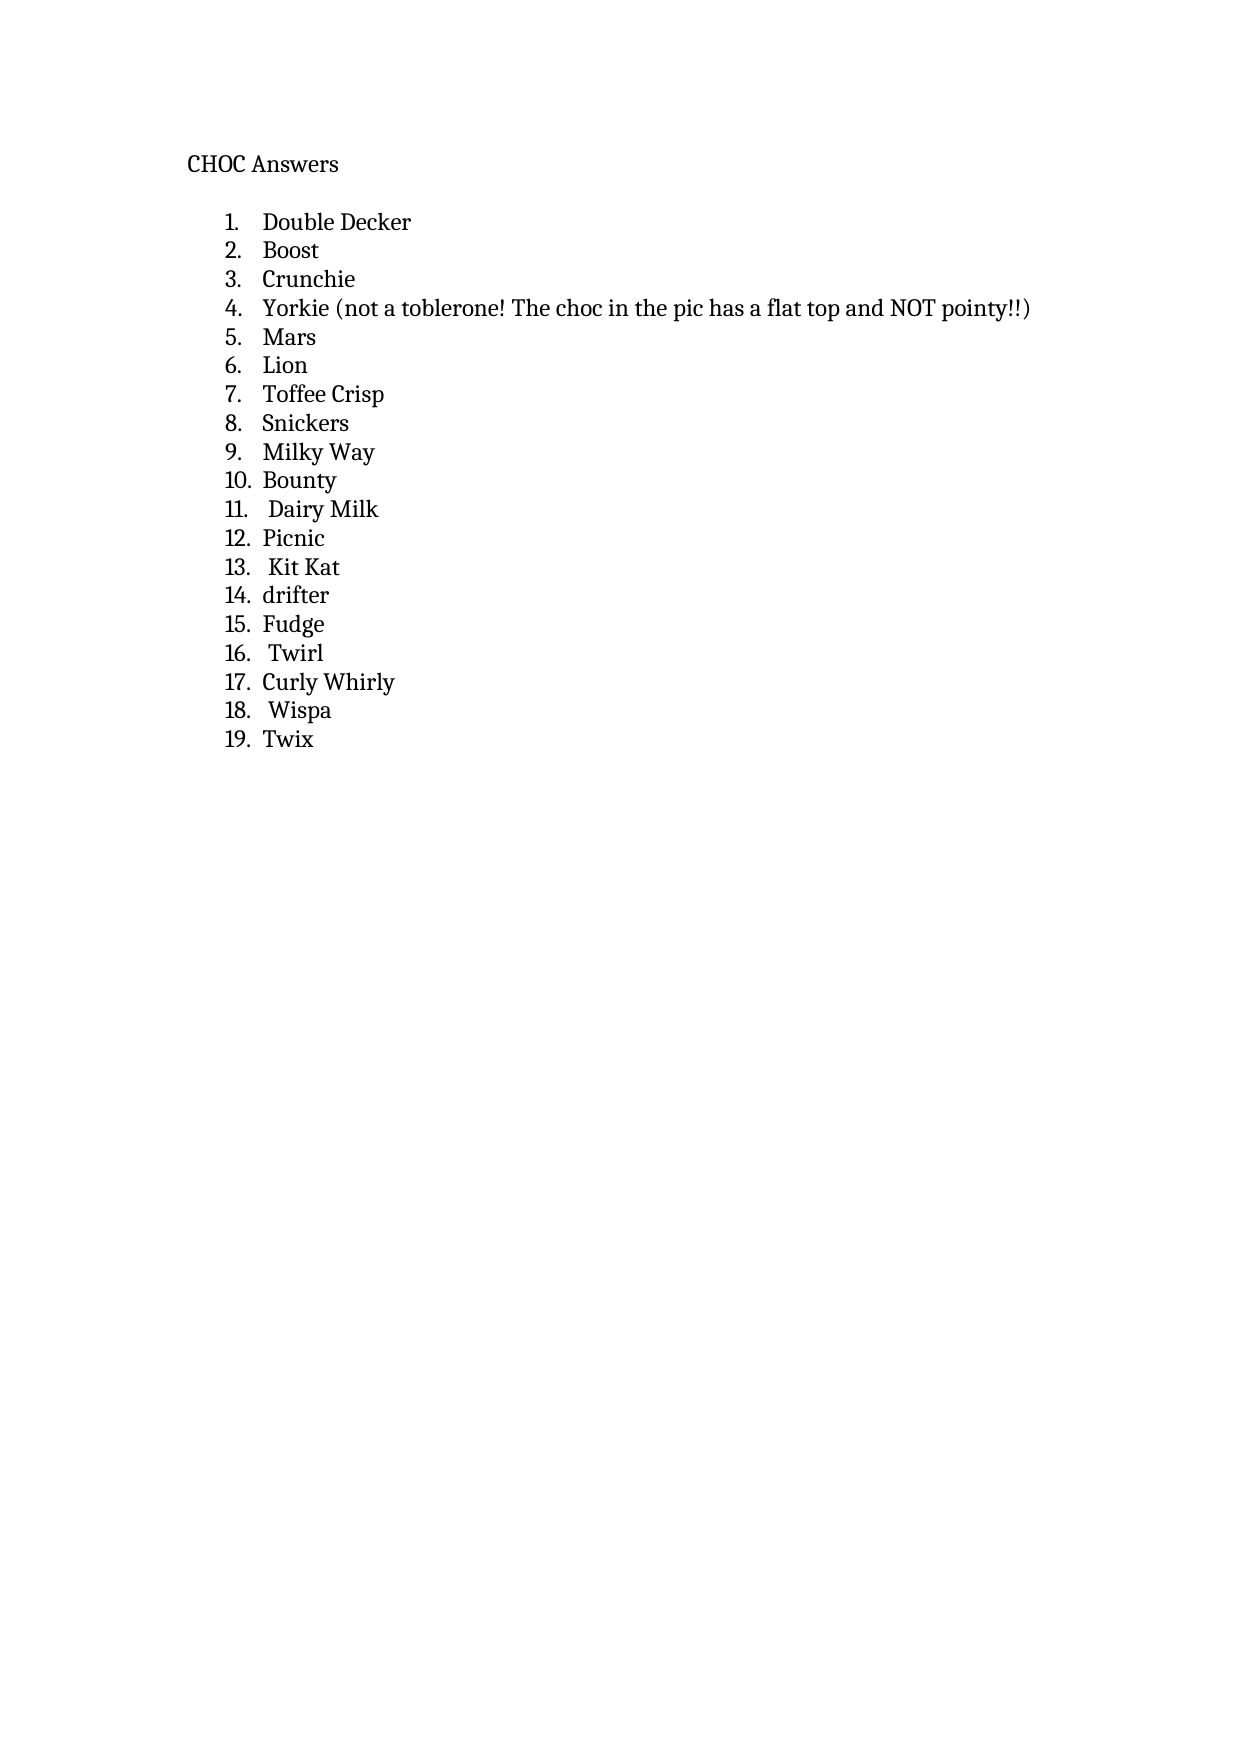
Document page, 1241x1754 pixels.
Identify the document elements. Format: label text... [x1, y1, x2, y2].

list Wispa [225, 696, 1053, 725]
list Snickers [225, 409, 1053, 437]
list Picnic [225, 524, 1053, 552]
list Lion [225, 351, 1053, 380]
list Boost [225, 236, 1053, 265]
list Toffee Crisp [225, 380, 1053, 409]
list Mars [225, 322, 1053, 351]
list Curly Whirly [225, 667, 1053, 696]
text CHOC Answers [187, 150, 1053, 179]
list Milky Way [225, 437, 1053, 466]
list Crunchie [225, 265, 1053, 294]
list Twix [225, 725, 1053, 754]
list Yorkie (not a toblerone! The choc in the pic has a flat top and NOT pointy!!) [225, 294, 1053, 322]
list Double Decker [225, 207, 1053, 236]
list Dairy Milk [225, 495, 1053, 524]
list Twirl [225, 639, 1053, 667]
list Kit Kat [225, 552, 1053, 581]
list Fudge [225, 610, 1053, 639]
list Bounty [225, 466, 1053, 495]
list drifter [225, 581, 1053, 610]
